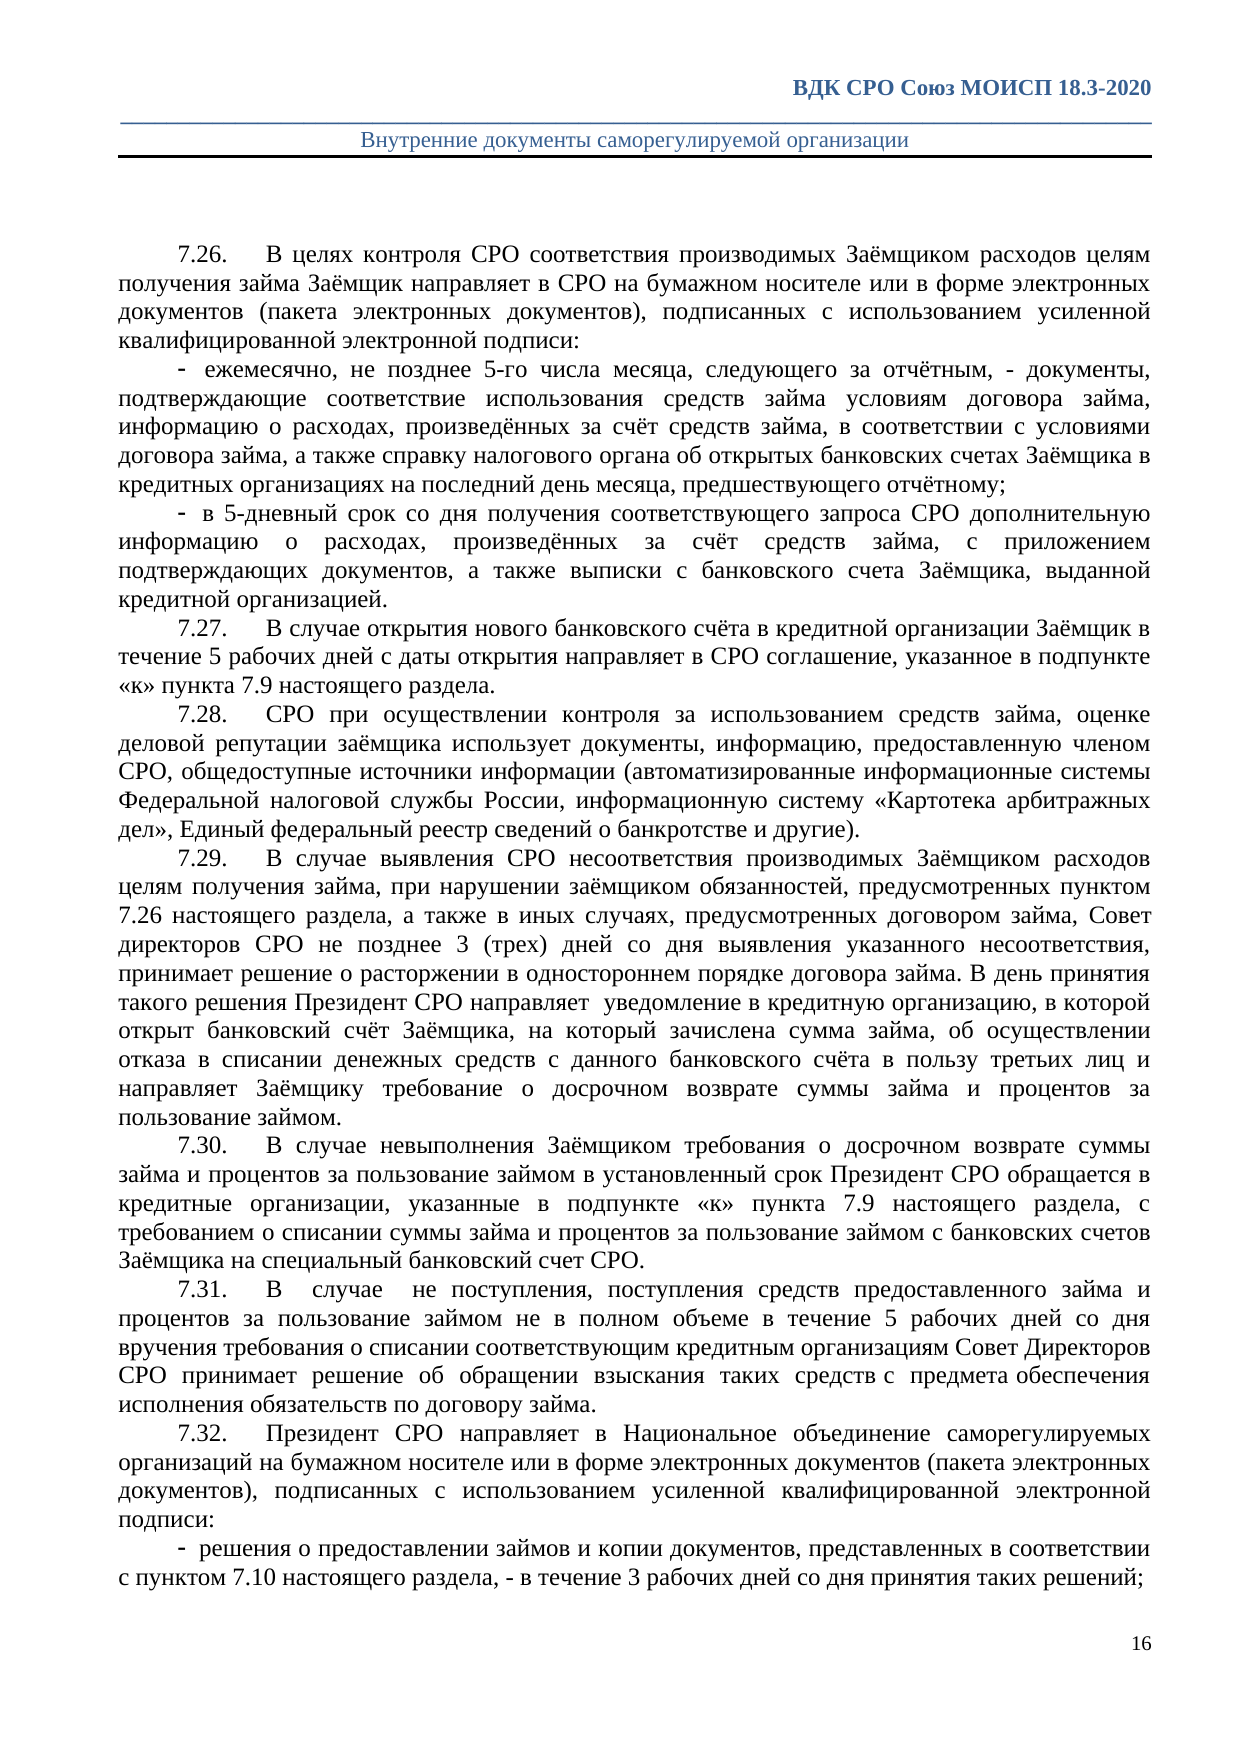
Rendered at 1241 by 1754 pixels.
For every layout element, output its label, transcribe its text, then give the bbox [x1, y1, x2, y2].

list СРО при осуществлении контроля за использованием средств займа, оценке деловой репутации заёмщика использует документы, информацию, предоставленную членом СРО, общедоступные источники информации (автоматизированные информационные системы Федеральной налоговой службы России, информационную систему «Картотека арбитражных дел», Единый федеральный реестр сведений о банкротстве и другие). [118, 699, 1152, 843]
list В случае открытия нового банковского счёта в кредитной организации Заёмщик в течение 5 рабочих дней с даты открытия направляет в СРО соглашение, указанное в подпункте «к» пункта 7.9 настоящего раздела. [118, 613, 1152, 699]
list в 5-дневный срок со дня получения соответствующего запроса СРО дополнительную информацию о расходах, произведённых за счёт средств займа, с приложением подтверждающих документов, а также выписки с банковского счета Заёмщика, выданной кредитной организацией. [118, 498, 1152, 613]
list В целях контроля СРО соответствия производимых Заёмщиком расходов целям получения займа Заёмщик направляет в СРО на бумажном носителе или в форме электронных документов (пакета электронных документов), подписанных с использованием усиленной квалифицированной электронной подписи: [118, 239, 1152, 354]
list В случае выявления СРО несоответствия производимых Заёмщиком расходов целям получения займа, при нарушении заёмщиком обязанностей, предусмотренных пунктом 7.26 настоящего раздела, а также в иных случаях, предусмотренных договором займа, Совет директоров СРО не позднее 3 (трех) дней со дня выявления указанного несоответствия, принимает решение о расторжении в одностороннем порядке договора займа. В день принятия такого решения Президент СРО направляет уведомление в кредитную организацию, в которой открыт банковский счёт Заёмщика, на который зачислена сумма займа, об осуществлении отказа в списании денежных средств с данного банковского счёта в пользу третьих лиц и направляет Заёмщику требование о досрочном возврате суммы займа и процентов за пользование займом. [118, 843, 1152, 1130]
list решения о предоставлении займов и копии документов, представленных в соответствии с пунктом 7.10 настоящего раздела, - в течение 3 рабочих дней со дня принятия таких решений; [118, 1533, 1152, 1590]
list В случае не поступления, поступления средств предоставленного займа и процентов за пользование займом не в полном объеме в течение 5 рабочих дней со дня вручения требования о списании соответствующим кредитным организациям Совет Директоров СРО принимает решение об обращении взыскания таких средств с предмета обеспечения исполнения обязательств по договору займа. [118, 1274, 1152, 1418]
list ежемесячно, не позднее 5-го числа месяца, следующего за отчётным, - документы, подтверждающие соответствие использования средств займа условиям договора займа, информацию о расходах, произведённых за счёт средств займа, в соответствии с условиями договора займа, а также справку налогового органа об открытых банковских счетах Заёмщика в кредитных организациях на последний день месяца, предшествующего отчётному; [118, 354, 1152, 498]
list В случае невыполнения Заёмщиком требования о досрочном возврате суммы займа и процентов за пользование займом в установленный срок Президент СРО обращается в кредитные организации, указанные в подпункте «к» пункта 7.9 настоящего раздела, с требованием о списании суммы займа и процентов за пользование займом с банковских счетов Заёмщика на специальный банковский счет СРО. [118, 1130, 1152, 1274]
list Президент СРО направляет в Национальное объединение саморегулируемых организаций на бумажном носителе или в форме электронных документов (пакета электронных документов), подписанных с использованием усиленной квалифицированной электронной подписи: [118, 1418, 1152, 1533]
